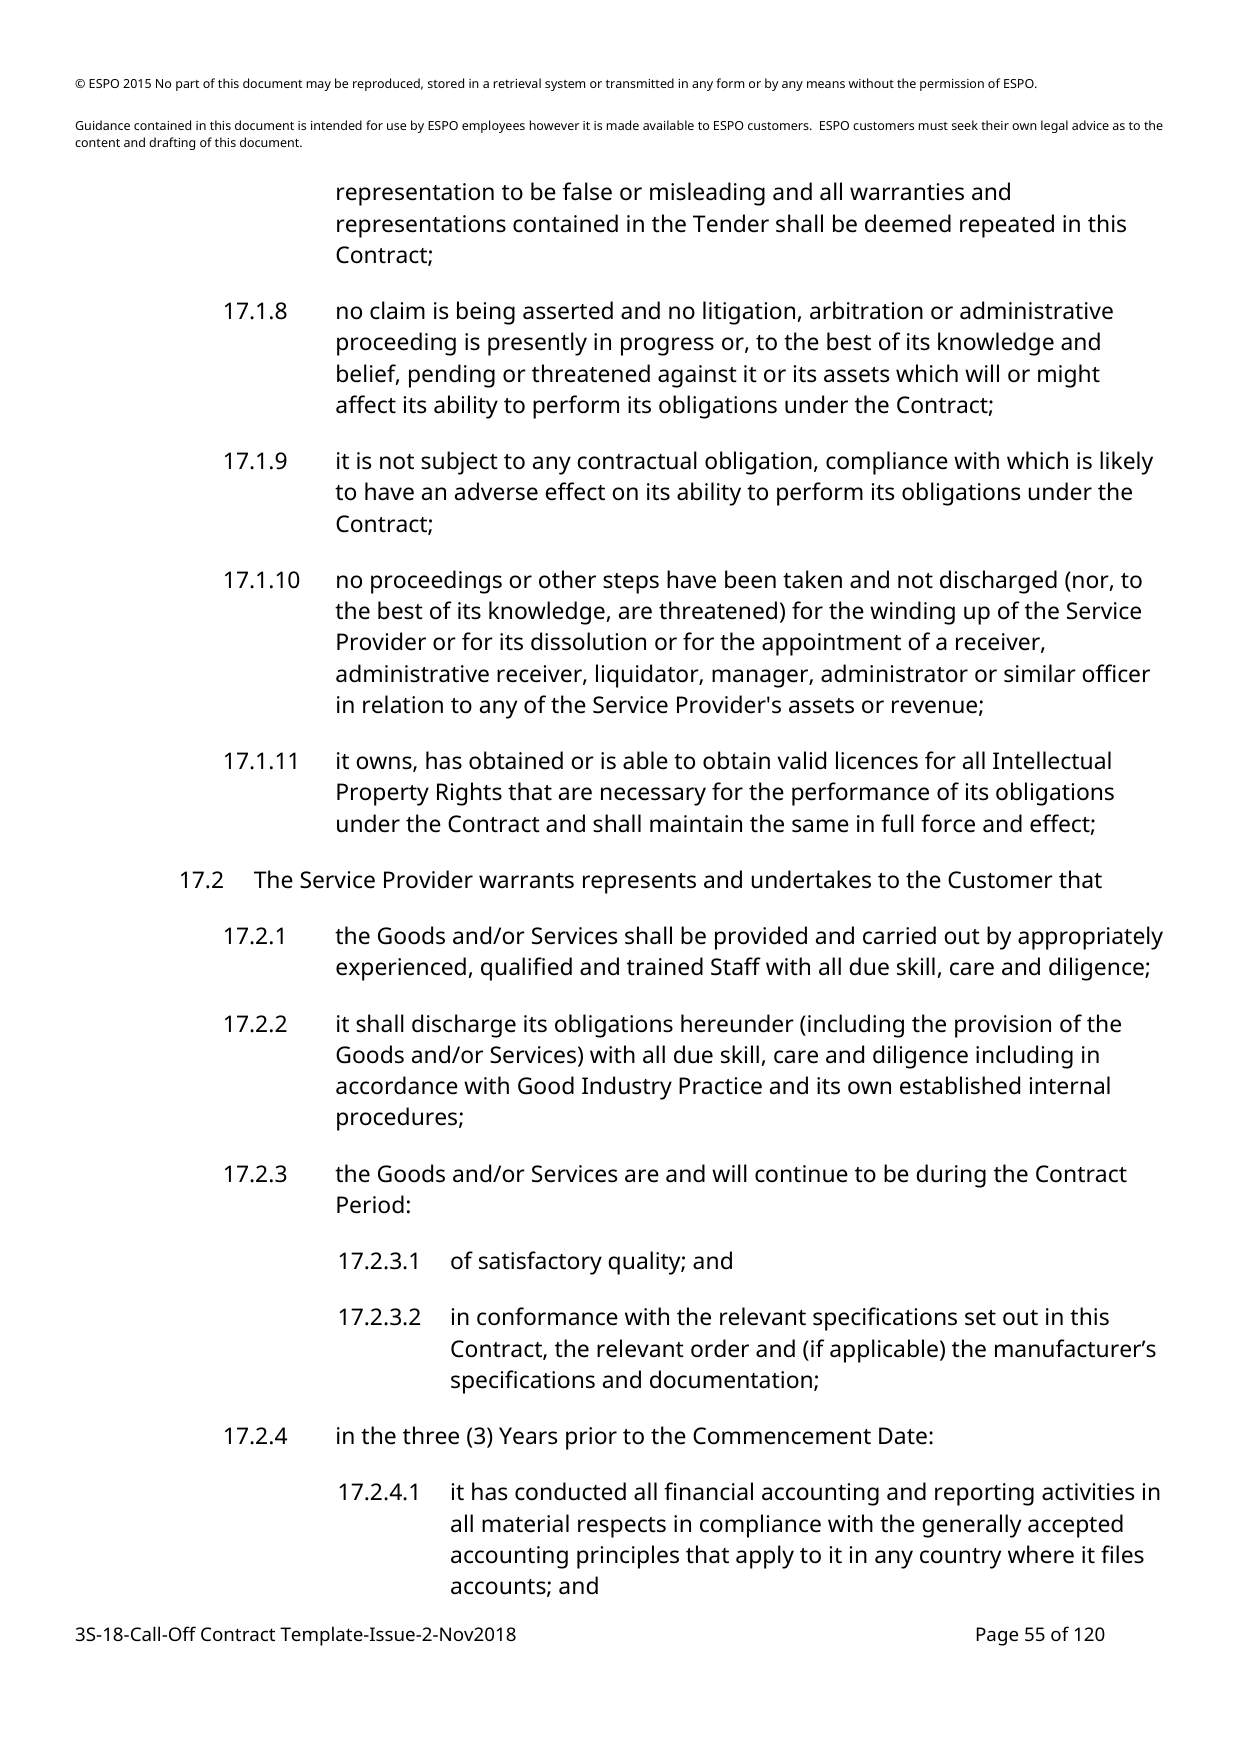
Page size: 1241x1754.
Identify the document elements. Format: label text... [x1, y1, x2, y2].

subtitle the Goods and/or Services are and will continue to be during the Contract Period: [223, 1157, 1165, 1220]
subtitle the Goods and/or Services shall be provided and carried out by appropriately experienced, qualified and trained Staff with all due skill, care and diligence; [223, 920, 1165, 982]
subtitle no claim is being asserted and no litigation, arbitration or administrative proceeding is presently in progress or, to the best of its knowledge and belief, pending or threatened against it or its assets which will or might affect its ability to perform its obligations under the Contract; [223, 295, 1165, 420]
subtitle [223, 176, 1165, 270]
subtitle in conformance with the relevant specifications set out in this Contract, the relevant order and (if applicable) the manufacturer’s specifications and documentation; [337, 1301, 1165, 1395]
subtitle it shall discharge its obligations hereunder (including the provision of the Goods and/or Services) with all due skill, care and diligence including in accordance with Good Industry Practice and its own established internal procedures; [223, 1007, 1165, 1132]
subtitle of satisfactory quality; and [337, 1245, 1165, 1276]
subtitle no proceedings or other steps have been taken and not discharged (nor, to the best of its knowledge, are threatened) for the winding up of the Service Provider or for its dissolution or for the appointment of a receiver, administrative receiver, liquidator, manager, administrator or similar officer in relation to any of the Service Provider's assets or revenue; [223, 564, 1165, 720]
subtitle it has conducted all financial accounting and reporting activities in all material respects in compliance with the generally accepted accounting principles that apply to it in any country where it files accounts; and [337, 1476, 1165, 1601]
subtitle in the three (3) Years prior to the Commencement Date: [223, 1420, 1165, 1451]
subtitle it is not subject to any contractual obligation, compliance with which is likely to have an adverse effect on its ability to perform its obligations under the Contract; [223, 445, 1165, 539]
subtitle The Service Provider warrants represents and undertakes to the Customer that [178, 864, 1165, 895]
subtitle it owns, has obtained or is able to obtain valid licences for all Intellectual Property Rights that are necessary for the performance of its obligations under the Contract and shall maintain the same in full force and effect; [223, 745, 1165, 839]
